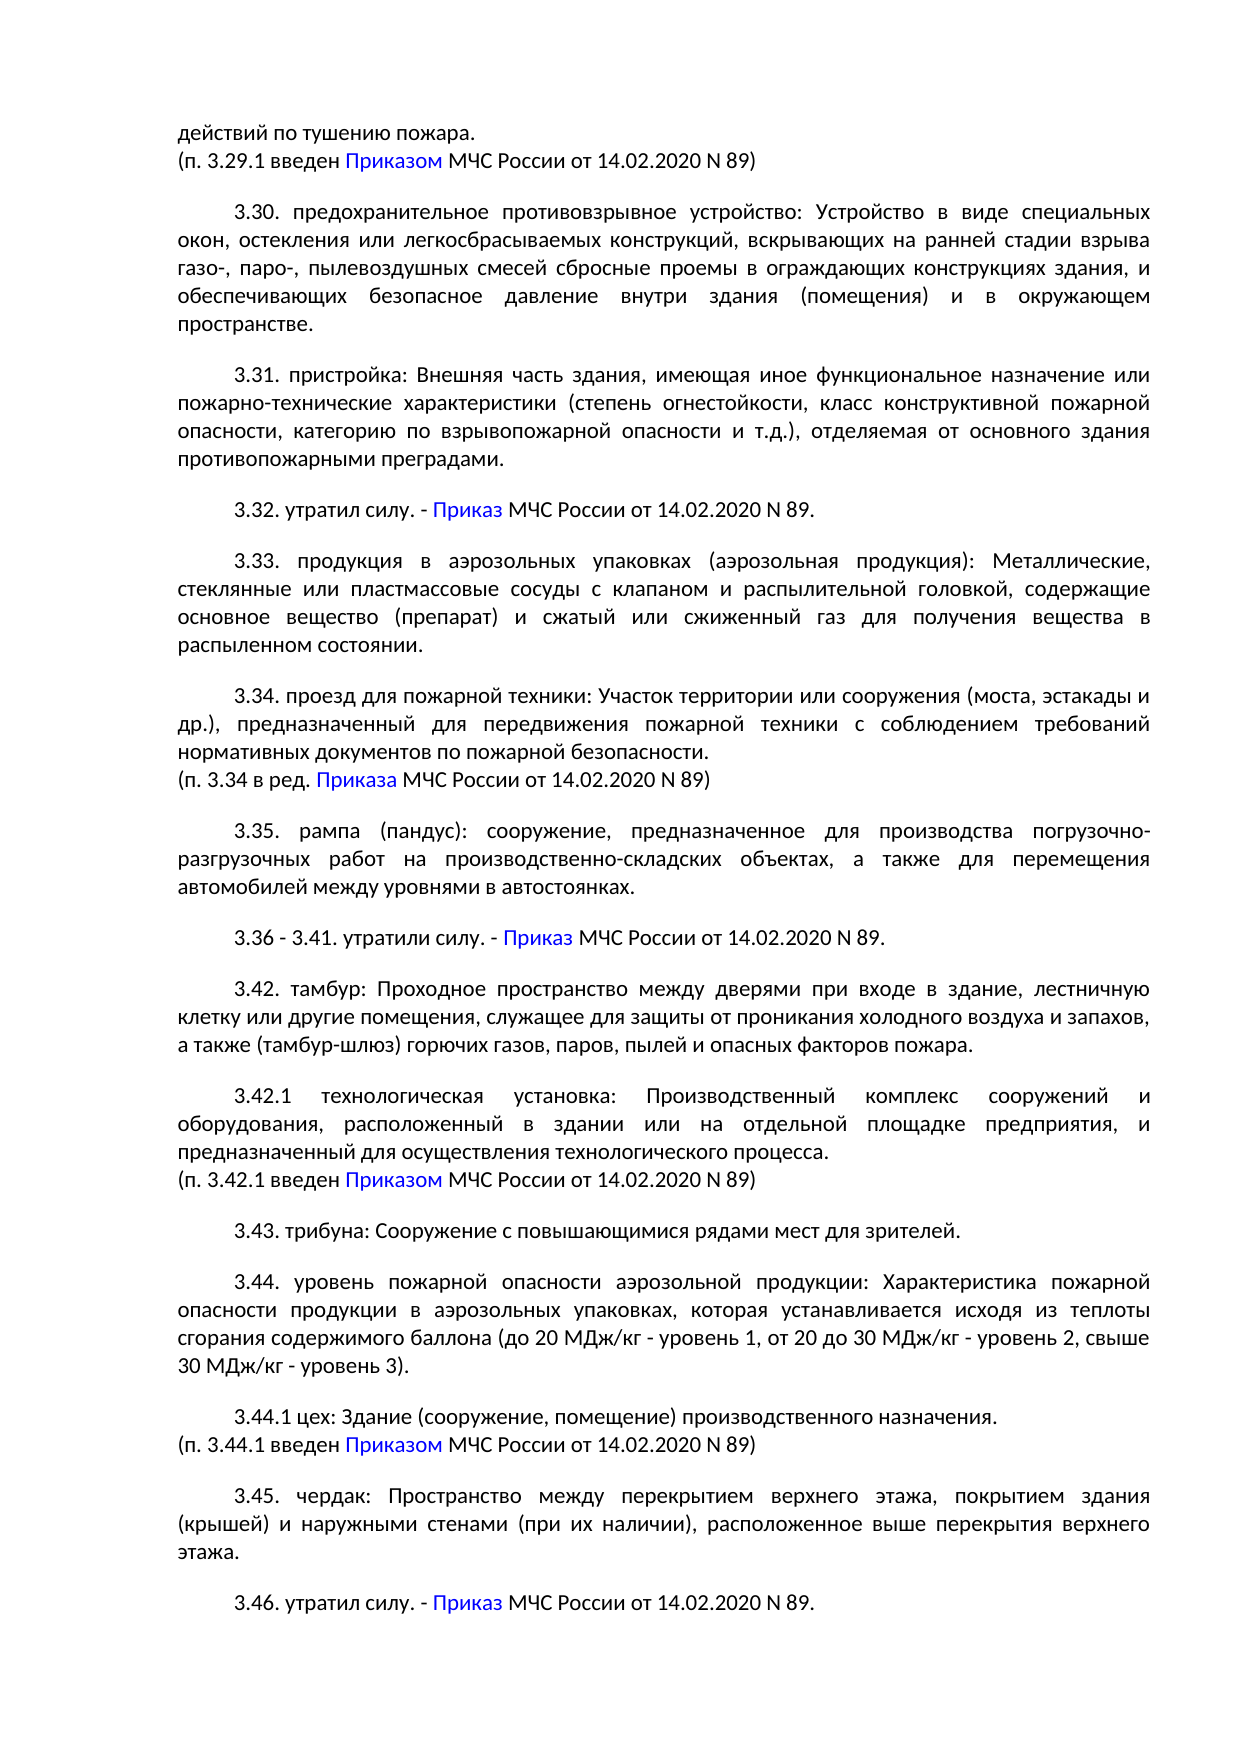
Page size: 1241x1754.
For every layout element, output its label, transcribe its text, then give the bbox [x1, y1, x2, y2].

text 3.46. утратил силу. - Приказ МЧС России от 14.02.2020 N 89. [177, 1588, 1152, 1616]
text 3.30. предохранительное противовзрывное устройство: Устройство в виде специальных окон, остекления или легкосбрасываемых конструкций, вскрывающих на ранней стадии взрыва газо-, паро-, пылевоздушных смесей сбросные проемы в ограждающих конструкциях здания, и обеспечивающих безопасное давление внутри здания (помещения) и в окружающем пространстве. [177, 197, 1152, 337]
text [177, 118, 1152, 146]
text 3.35. рампа (пандус): сооружение, предназначенное для производства погрузочно-разгрузочных работ на производственно-складских объектах, а также для перемещения автомобилей между уровнями в автостоянках. [177, 816, 1152, 900]
text 3.36 - 3.41. утратили силу. - Приказ МЧС России от 14.02.2020 N 89. [177, 923, 1152, 951]
text 3.44.1 цех: Здание (сооружение, помещение) производственного назначения. [177, 1402, 1152, 1430]
text 3.33. продукция в аэрозольных упаковках (аэрозольная продукция): Металлические, стеклянные или пластмассовые сосуды с клапаном и распылительной головкой, содержащие основное вещество (препарат) и сжатый или сжиженный газ для получения вещества в распыленном состоянии. [177, 546, 1152, 658]
text 3.42.1 технологическая установка: Производственный комплекс сооружений и оборудования, расположенный в здании или на отдельной площадке предприятия, и предназначенный для осуществления технологического процесса. [177, 1081, 1152, 1165]
text 3.42. тамбур: Проходное пространство между дверями при входе в здание, лестничную клетку или другие помещения, служащее для защиты от проникания холодного воздуха и запахов, а также (тамбур-шлюз) горючих газов, паров, пылей и опасных факторов пожара. [177, 974, 1152, 1058]
text (п. 3.44.1 введен Приказом МЧС России от 14.02.2020 N 89) [177, 1430, 1152, 1458]
text 3.44. уровень пожарной опасности аэрозольной продукции: Характеристика пожарной опасности продукции в аэрозольных упаковках, которая устанавливается исходя из теплоты сгорания содержимого баллона (до 20 МДж/кг - уровень 1, от 20 до 30 МДж/кг - уровень 2, свыше 30 МДж/кг - уровень 3). [177, 1267, 1152, 1379]
text (п. 3.34 в ред. Приказа МЧС России от 14.02.2020 N 89) [177, 765, 1152, 793]
text 3.31. пристройка: Внешняя часть здания, имеющая иное функциональное назначение или пожарно-технические характеристики (степень огнестойкости, класс конструктивной пожарной опасности, категорию по взрывопожарной опасности и т.д.), отделяемая от основного здания противопожарными преградами. [177, 360, 1152, 472]
text (п. 3.42.1 введен Приказом МЧС России от 14.02.2020 N 89) [177, 1165, 1152, 1193]
text (п. 3.29.1 введен Приказом МЧС России от 14.02.2020 N 89) [177, 146, 1152, 174]
text 3.45. чердак: Пространство между перекрытием верхнего этажа, покрытием здания (крышей) и наружными стенами (при их наличии), расположенное выше перекрытия верхнего этажа. [177, 1481, 1152, 1565]
text 3.43. трибуна: Сооружение с повышающимися рядами мест для зрителей. [177, 1216, 1152, 1244]
text 3.32. утратил силу. - Приказ МЧС России от 14.02.2020 N 89. [177, 495, 1152, 523]
text 3.34. проезд для пожарной техники: Участок территории или сооружения (моста, эстакады и др.), предназначенный для передвижения пожарной техники с соблюдением требований нормативных документов по пожарной безопасности. [177, 681, 1152, 765]
